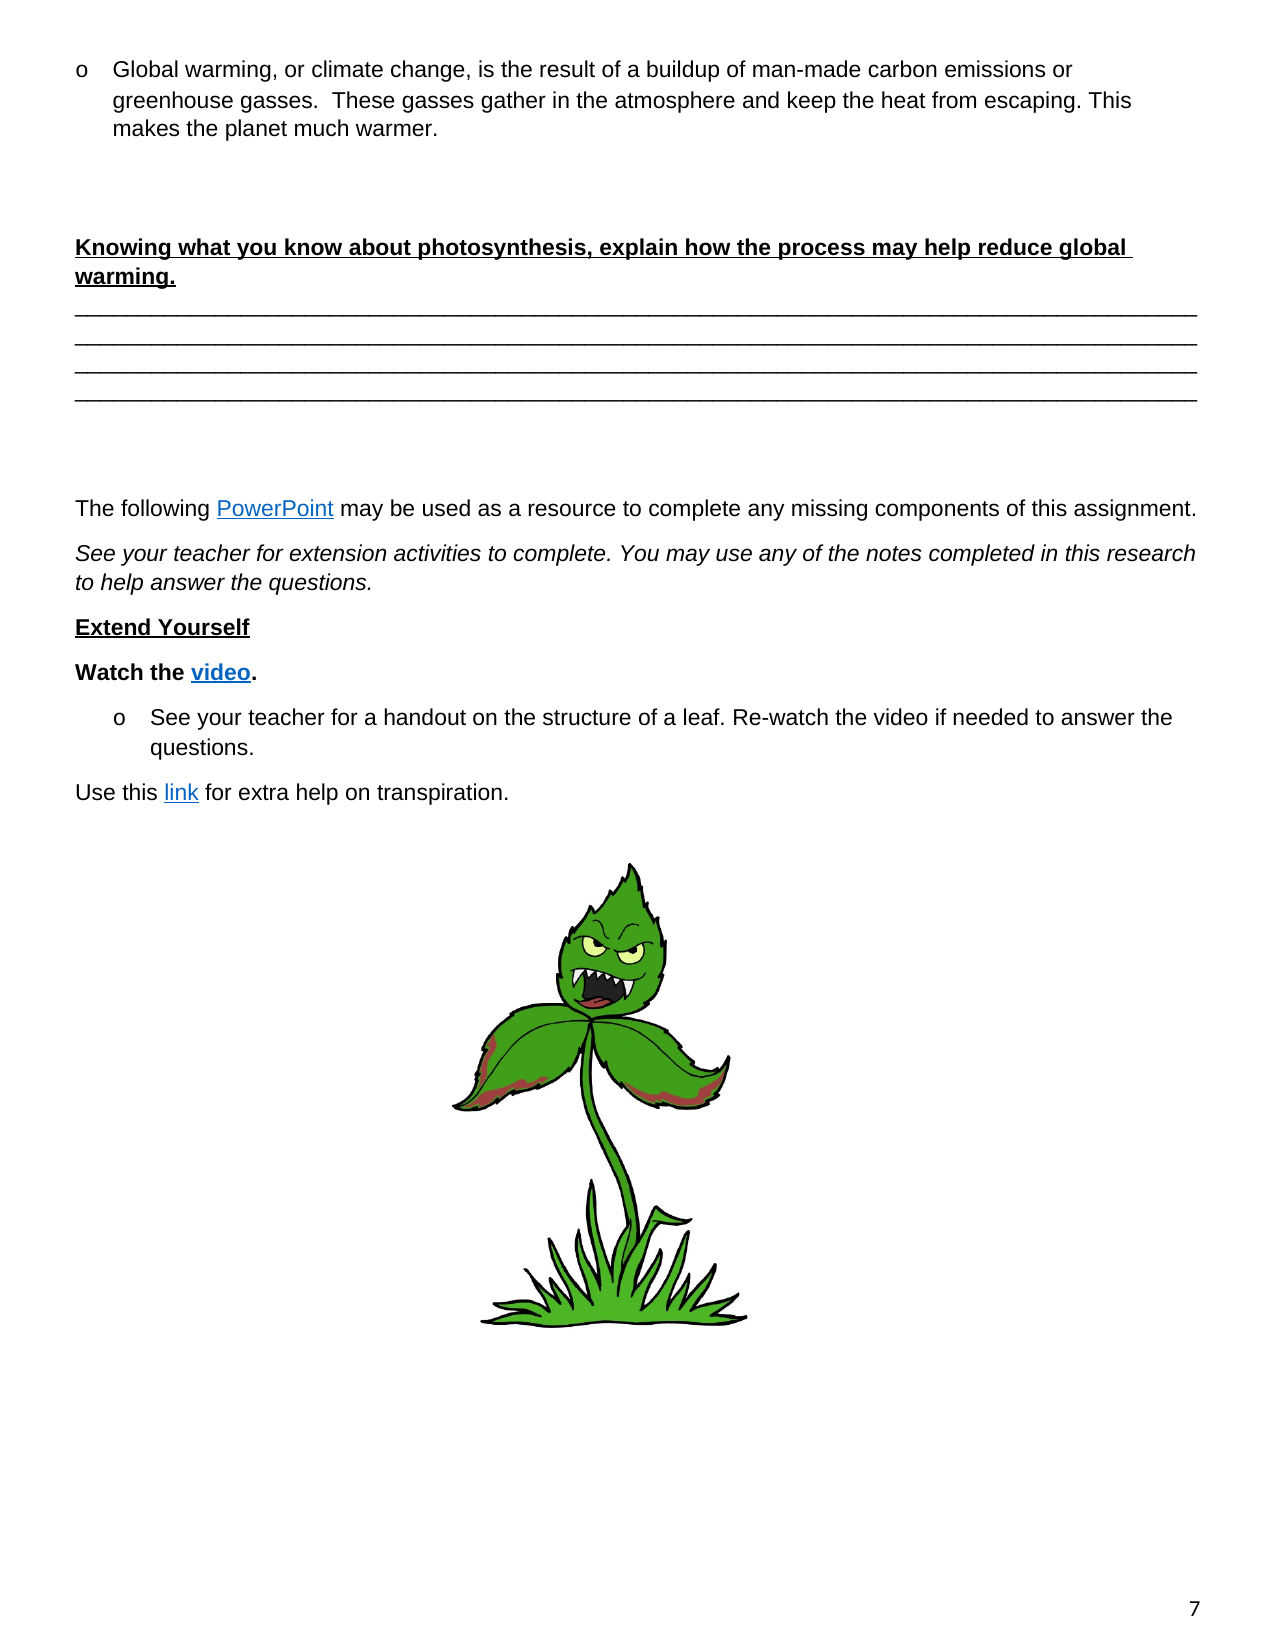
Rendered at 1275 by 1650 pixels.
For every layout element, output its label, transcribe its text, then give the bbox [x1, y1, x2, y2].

text Extend Yourself [75, 614, 1200, 640]
text Watch the video. [75, 659, 1200, 685]
text Use this link for extra help on transpiration. [75, 779, 1200, 806]
text See your teacher for extension activities to complete. You may use any of the notes completed in this research to help answer the questions. [75, 540, 1200, 595]
text The following PowerPoint may be used as a resource to complete any missing components of this assignment. [75, 495, 1200, 521]
list See your teacher for a handout on the structure of a leaf. Re-watch the video if needed to answer the questions. [112, 704, 1200, 761]
text Knowing what you know about photosynthesis, explain how the process may help reduce global warming. [75, 234, 1200, 289]
picture [451, 856, 753, 1330]
list Global warming, or climate change, is the result of a buildup of man-made carbon emissions or greenhouse gasses. These gasses gather in the atmosphere and keep the heat from escaping. This makes the planet much warmer. [75, 56, 1200, 141]
